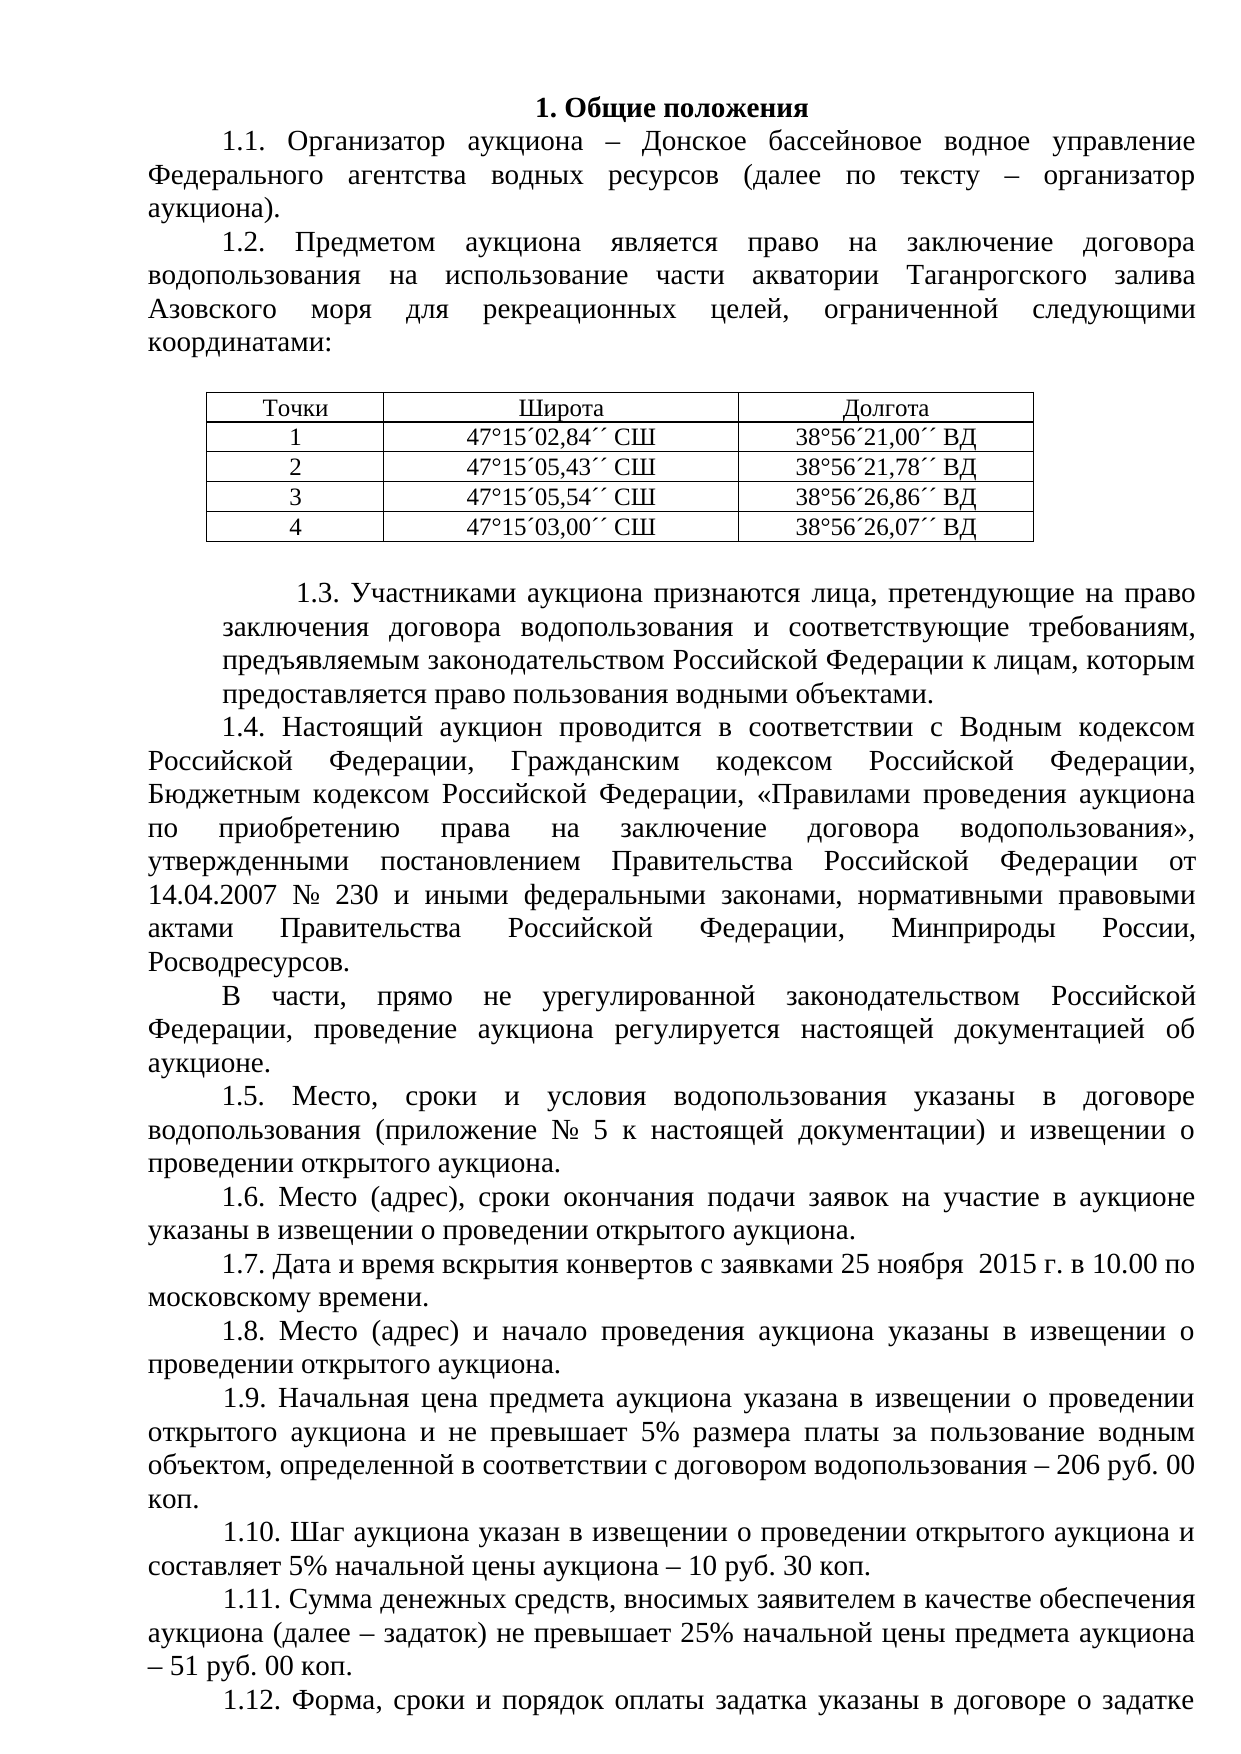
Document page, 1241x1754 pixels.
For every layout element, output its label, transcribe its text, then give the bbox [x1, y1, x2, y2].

table_cell 38°56´21,78´´ ВД [739, 452, 1033, 481]
text 1.1. Организатор аукциона – Донское бассейновое водное управление Федерального агентства водных ресурсов (далее по тексту – организатор аукциона). [148, 123, 1196, 224]
text 1.7. Дата и время вскрытия конвертов с заявками 25 ноября 2015 г. в 10.00 по московскому времени. [148, 1246, 1196, 1313]
table_cell 38°56´21,00´´ ВД [739, 423, 1033, 451]
table_cell 38°56´26,07´´ ВД [739, 512, 1033, 541]
text 1.11. Сумма денежных средств, вносимых заявителем в качестве обеспечения аукциона (далее – задаток) не превышает 25% начальной цены предмета аукциона – 51 руб. 00 коп. [148, 1581, 1196, 1682]
table_cell 47°15´05,54´´ СШ [384, 482, 738, 511]
text 1.8. Место (адрес) и начало проведения аукциона указаны в извещении о проведении открытого аукциона. [148, 1313, 1196, 1380]
table_cell 4 [207, 512, 383, 541]
table_cell 47°15´02,84´´ СШ [384, 423, 738, 451]
table_cell 1 [207, 423, 383, 451]
table_cell 3 [207, 482, 383, 511]
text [148, 1682, 1196, 1716]
table_header Точки [207, 393, 383, 421]
table_cell 2 [207, 452, 383, 481]
text В части, прямо не урегулированной законодательством Российской Федерации, проведение аукциона регулируется настоящей документацией об аукционе. [148, 978, 1196, 1078]
text 1.3. Участниками аукциона признаются лица, претендующие на право заключения договора водопользования и соответствующие требованиям, предъявляемым законодательством Российской Федерации к лицам, которым предоставляется право пользования водными объектами. [222, 575, 1196, 709]
text 1. Общие положения [148, 90, 1196, 123]
text 1.4. Настоящий аукцион проводится в соответствии с Водным кодексом Российской Федерации, Гражданским кодексом Российской Федерации, Бюджетным кодексом Российской Федерации, «Правилами проведения аукциона по приобретению права на заключение договора водопользования», утвержденными постановлением Правительства Российской Федерации от 14.04.2007 № 230 и иными федеральными законами, нормативными правовыми актами Правительства Российской Федерации, Минприроды России, Росводресурсов. [148, 709, 1196, 978]
text 1.2. Предметом аукциона является право на заключение договора водопользования на использование части акватории Таганрогского залива Азовского моря для рекреационных целей, ограниченной следующими координатами: [148, 224, 1196, 358]
text 1.5. Место, сроки и условия водопользования указаны в договоре водопользования (приложение № 5 к настоящей документации) и извещении о проведении открытого аукциона. [148, 1078, 1196, 1179]
table_cell 38°56´26,86´´ ВД [739, 482, 1033, 511]
text 1.9. Начальная цена предмета аукциона указана в извещении о проведении открытого аукциона и не превышает 5% размера платы за пользование водным объектом, определенной в соответствии с договором водопользования – 206 руб. 00 коп. [148, 1380, 1196, 1514]
table_header Долгота [739, 393, 1033, 421]
table_cell 47°15´05,43´´ СШ [384, 452, 738, 481]
table_cell 47°15´03,00´´ СШ [384, 512, 738, 541]
table_header Широта [384, 393, 738, 421]
text 1.10. Шаг аукциона указан в извещении о проведении открытого аукциона и составляет 5% начальной цены аукциона – 10 руб. 30 коп. [148, 1514, 1196, 1581]
text 1.6. Место (адрес), сроки окончания подачи заявок на участие в аукционе указаны в извещении о проведении открытого аукциона. [148, 1179, 1196, 1246]
